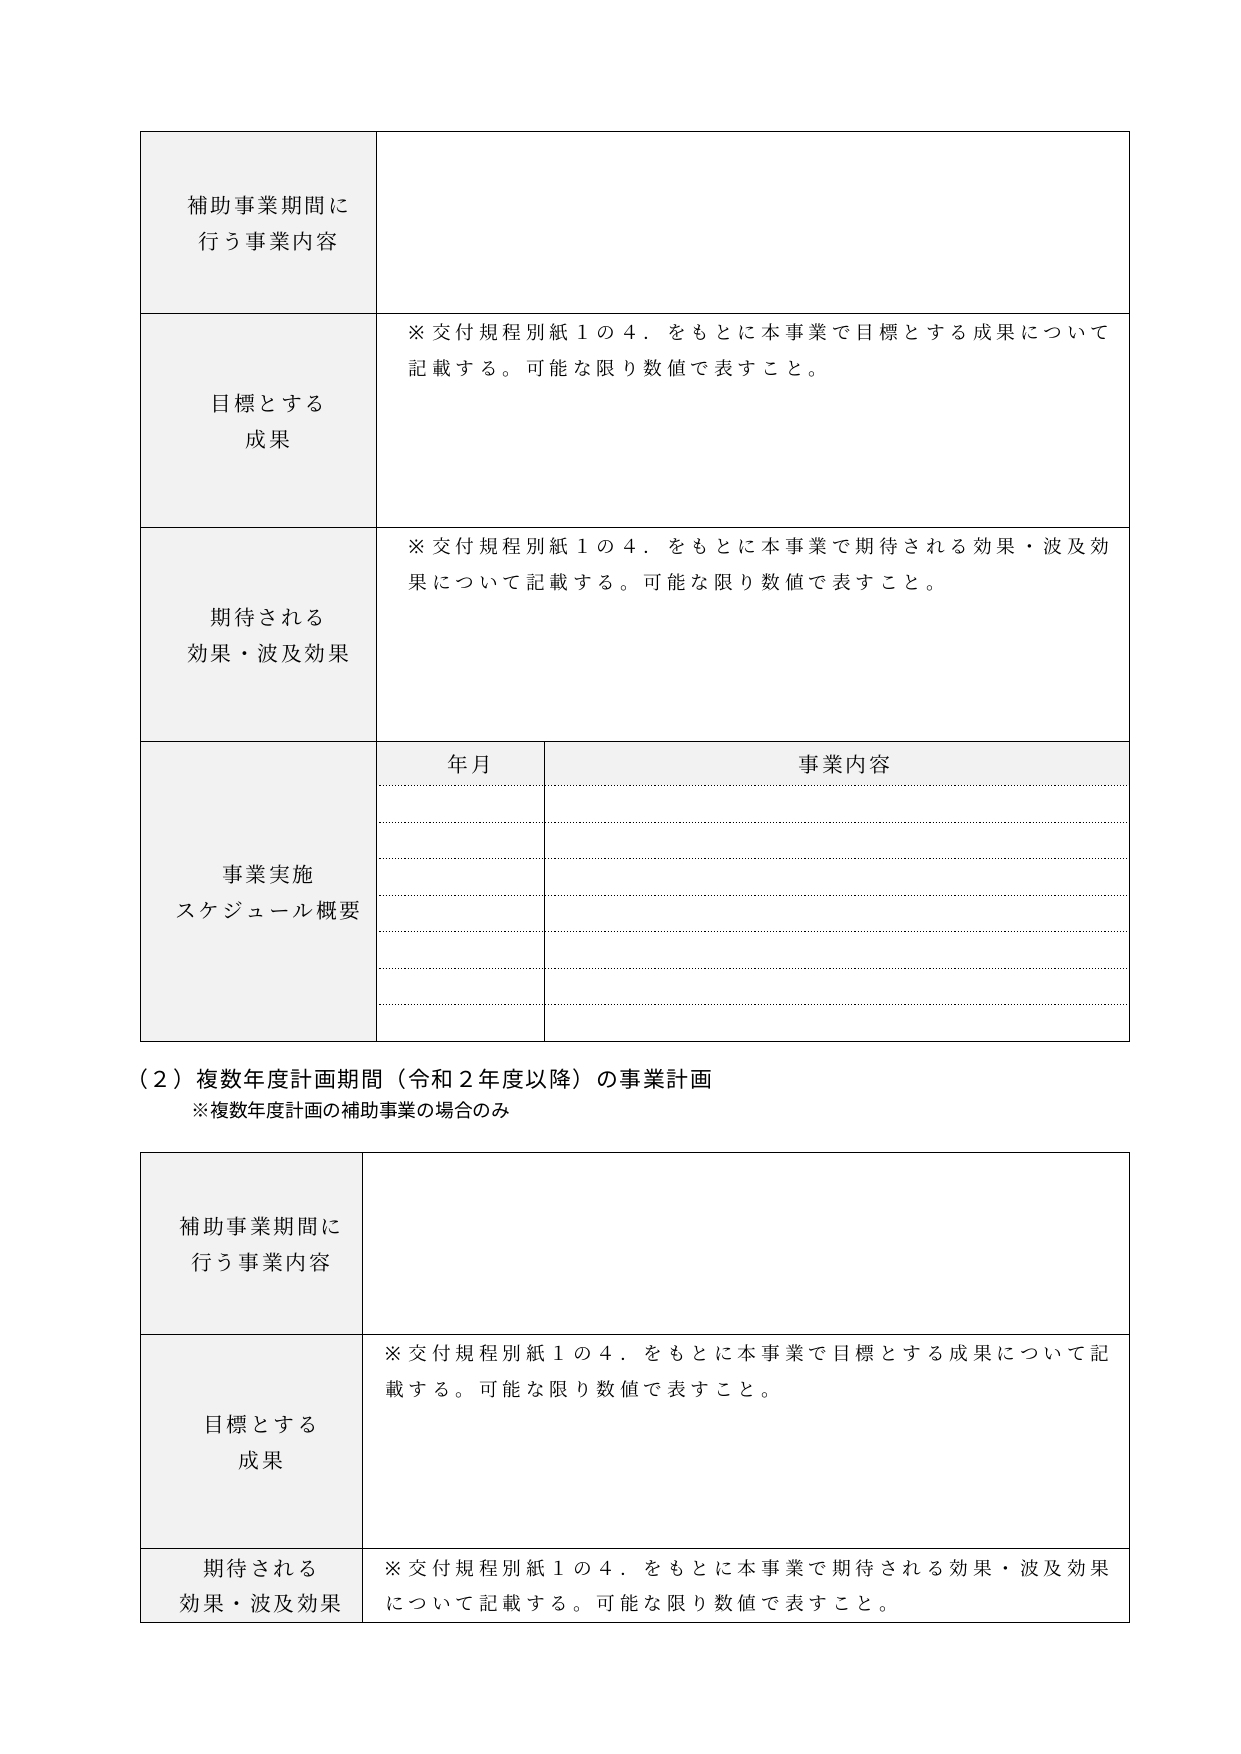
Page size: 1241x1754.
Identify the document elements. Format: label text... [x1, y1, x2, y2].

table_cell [363, 1549, 1129, 1622]
table_cell [545, 895, 1129, 931]
table_cell [377, 931, 544, 968]
text （２）複数年度計画期間（令和２年度以降）の事業計画 [126, 1060, 1114, 1095]
table_header [377, 132, 1129, 313]
table_cell [545, 1004, 1129, 1041]
text ※複数年度計画の補助事業の場合のみ [126, 1095, 1114, 1122]
table_cell 目標とする 成果 [141, 1335, 362, 1548]
table_cell [377, 822, 544, 858]
table_cell 事業内容 [545, 742, 1129, 785]
table_cell [545, 785, 1129, 822]
table_header [363, 1153, 1129, 1334]
table_cell ※交付規程別紙１の４．をもとに本事業で期待される効果・波及効果について記載する。可能な限り数値で表すこと。 [377, 528, 1129, 741]
table_cell 期待される 効果・波及効果 [141, 1549, 362, 1622]
table_header 補助事業期間に 行う事業内容 [141, 132, 376, 313]
table_cell [377, 858, 544, 895]
table_cell 事業実施 スケジュール概要 [141, 742, 376, 1041]
table_header 補助事業期間に 行う事業内容 [141, 1153, 362, 1334]
table_cell [377, 785, 544, 822]
table_cell ※交付規程別紙１の４．をもとに本事業で目標とする成果について記載する。可能な限り数値で表すこと。 [377, 314, 1129, 527]
table_cell [545, 968, 1129, 1004]
table_cell [545, 822, 1129, 858]
table_cell 目標とする 成果 [141, 314, 376, 527]
table_cell 期待される 効果・波及効果 [141, 528, 376, 741]
table_cell [545, 931, 1129, 968]
table_cell [377, 895, 544, 931]
table_cell [545, 858, 1129, 895]
table_cell 年月 [377, 742, 544, 785]
table_cell [377, 1004, 544, 1041]
table_cell [377, 968, 544, 1004]
table_cell ※交付規程別紙１の４．をもとに本事業で目標とする成果について記載する。可能な限り数値で表すこと。 [363, 1335, 1129, 1548]
